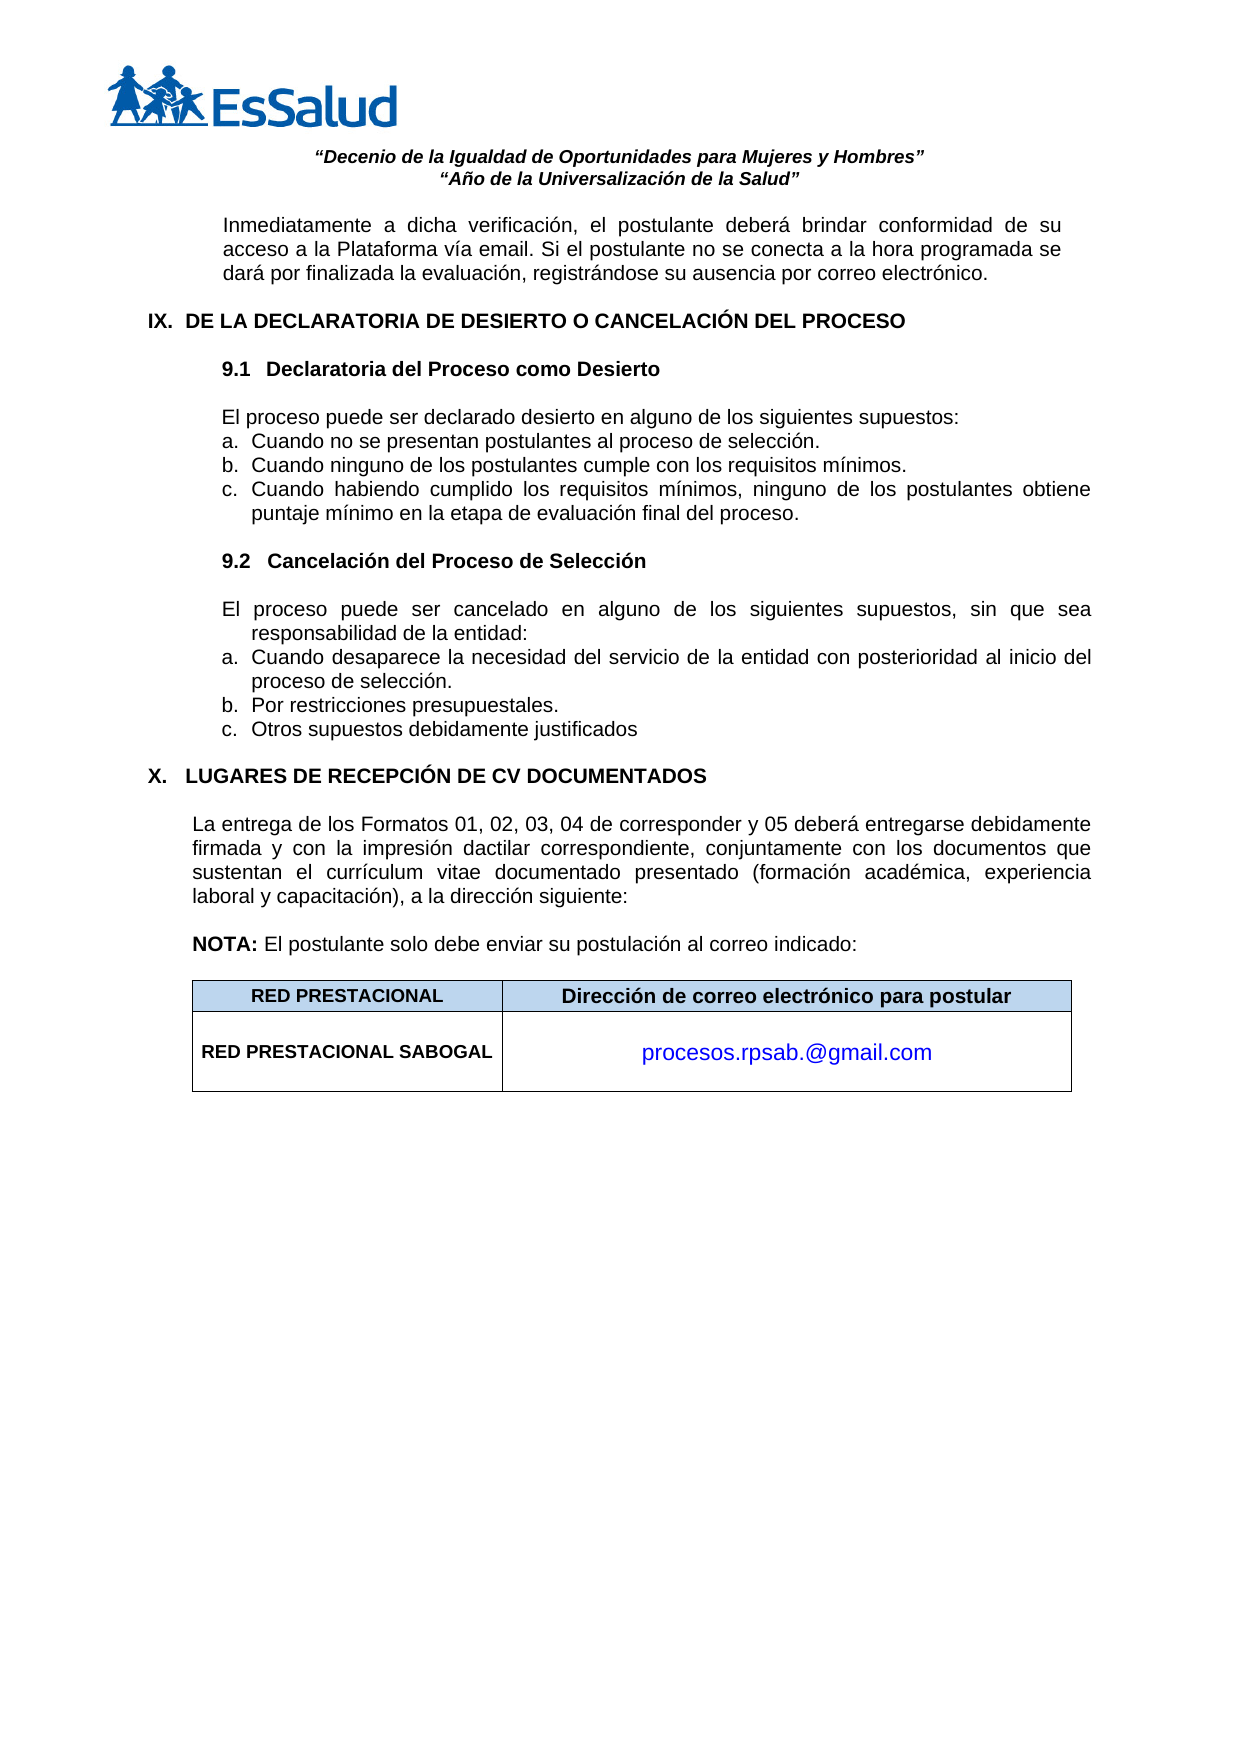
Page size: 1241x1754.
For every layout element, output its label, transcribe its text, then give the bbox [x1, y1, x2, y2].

list LUGARES DE RECEPCIÓN DE CV DOCUMENTADOS [148, 764, 1092, 788]
list DE LA DECLARATORIA DE DESIERTO O CANCELACIÓN DEL PROCESO [148, 309, 1092, 333]
text El proceso puede ser declarado desierto en alguno de los siguientes supuestos: [221, 405, 1092, 429]
table_header Dirección de correo electrónico para postular [503, 981, 1071, 1011]
list Cuando no se presentan postulantes al proceso de selección. [222, 429, 1092, 453]
list Cuando desaparece la necesidad del servicio de la entidad con posterioridad al inicio del proceso de selección. [221, 644, 1092, 692]
text La entrega de los Formatos 01, 02, 03, 04 de corresponder y 05 deberá entregarse debidamente firmada y con la impresión dactilar correspondiente, conjuntamente con los documentos que sustentan el currículum vitae documentado presentado (formación académica, experiencia laboral y capacitación), a la dirección siguiente: [192, 812, 1092, 908]
list Cuando ninguno de los postulantes cumple con los requisitos mínimos. [222, 453, 1092, 477]
picture [82, 33, 426, 157]
table_cell RED PRESTACIONAL SABOGAL [193, 1012, 502, 1091]
text El proceso puede ser cancelado en alguno de los siguientes supuestos, sin que sea responsabilidad de la entidad: [222, 597, 1092, 644]
list Declaratoria del Proceso como Desierto [222, 357, 1092, 381]
list Cuando habiendo cumplido los requisitos mínimos, ninguno de los postulantes obtiene puntaje mínimo en la etapa de evaluación final del proceso. [222, 477, 1092, 525]
list Por restricciones presupuestales. [221, 692, 1092, 716]
list Otros supuestos debidamente justificados [221, 716, 1092, 740]
text NOTA: El postulante solo debe enviar su postulación al correo indicado: [192, 932, 1092, 956]
table_cell procesos.rpsab.@gmail.com [503, 1012, 1071, 1091]
table_header RED PRESTACIONAL [193, 981, 502, 1011]
list Cancelación del Proceso de Selección [222, 549, 1092, 573]
